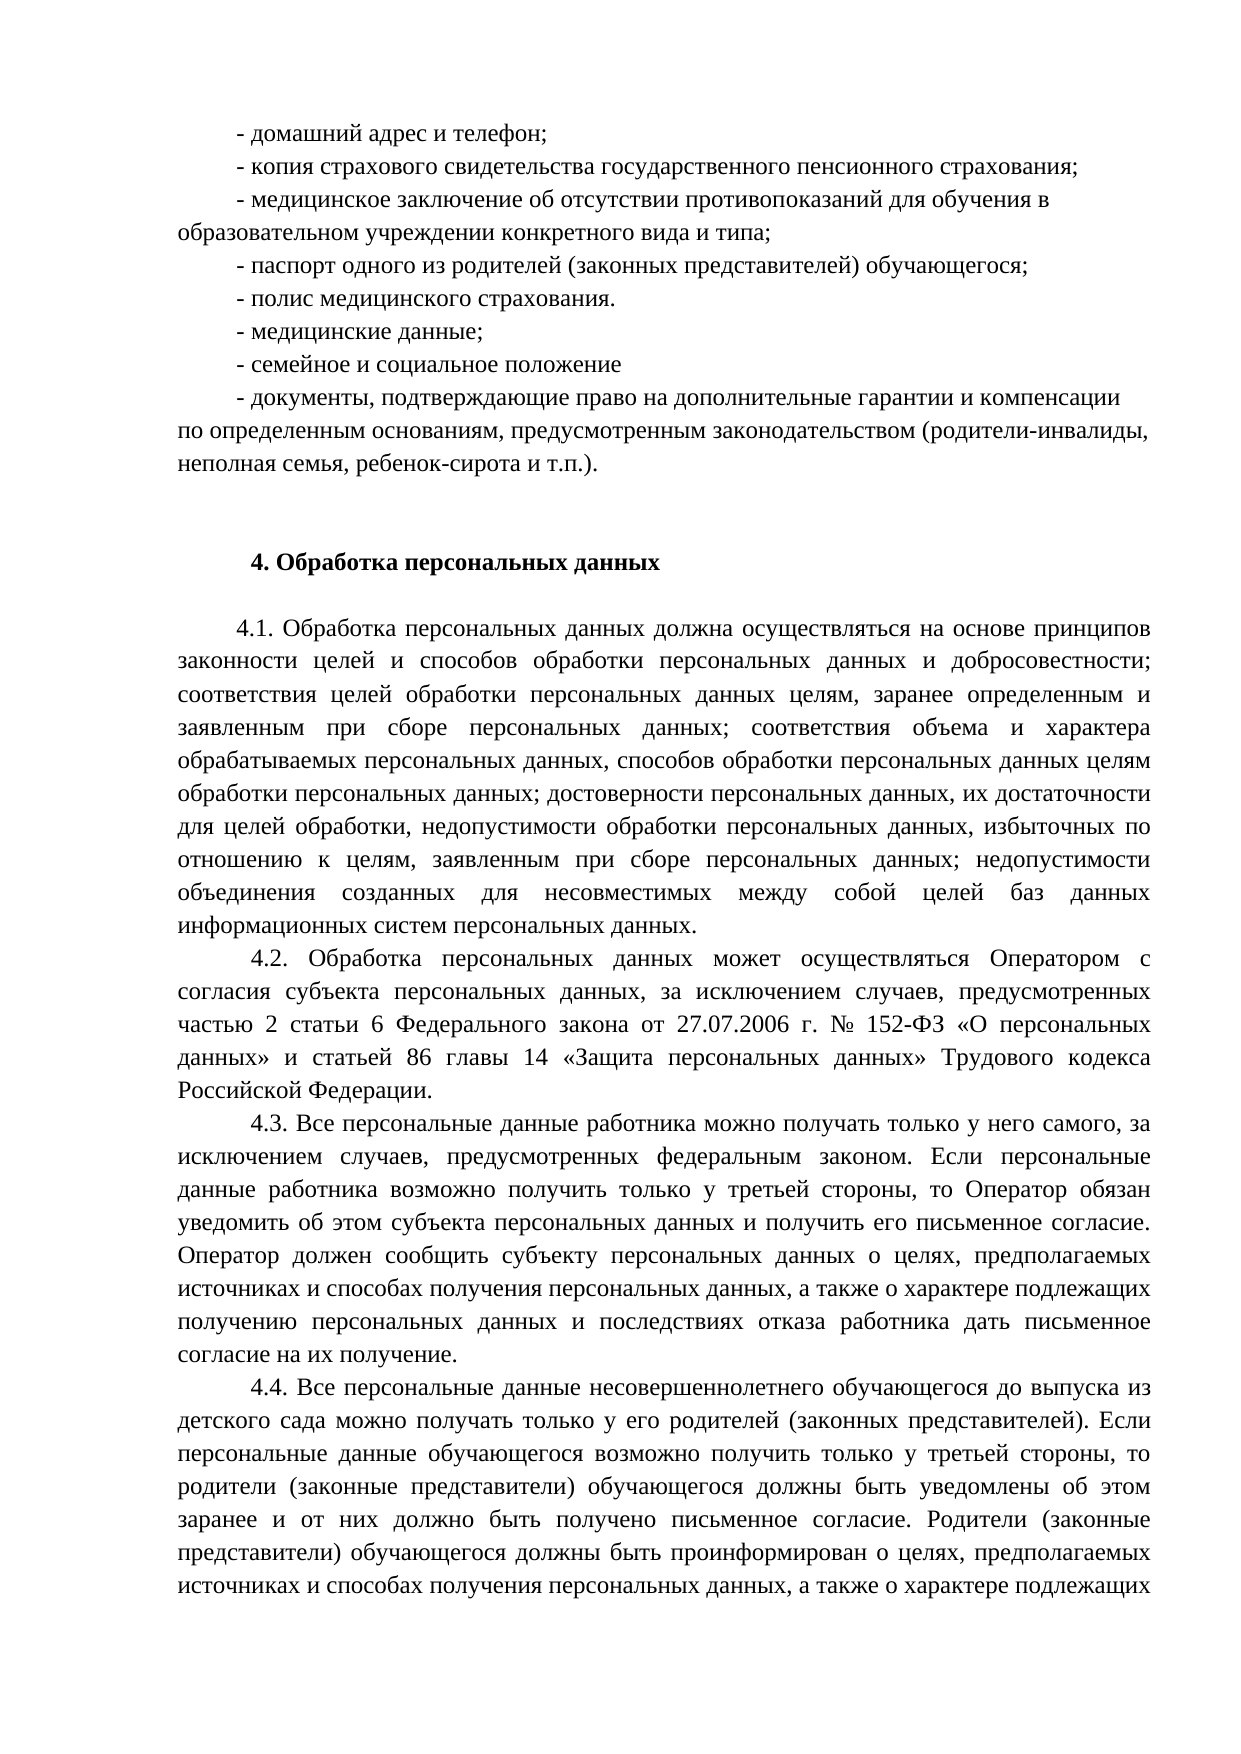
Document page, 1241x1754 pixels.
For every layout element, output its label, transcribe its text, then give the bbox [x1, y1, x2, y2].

text - документы, подтверждающие право на дополнительные гарантии и компенсации по определенным основаниям, предусмотренным законодательством (родители-инвалиды, неполная семья, ребенок-сирота и т.п.). [177, 382, 1152, 477]
text - полис медицинского страхования. [177, 283, 1152, 312]
text 4.1. Обработка персональных данных должна осуществляться на основе принципов законности целей и способов обработки персональных данных и добросовестности; соответствия целей обработки персональных данных целям, заранее определенным и заявленным при сборе персональных данных; соответствия объема и характера обрабатываемых персональных данных, способов обработки персональных данных целям обработки персональных данных; достоверности персональных данных, их достаточности для целей обработки, недопустимости обработки персональных данных, избыточных по отношению к целям, заявленным при сборе персональных данных; недопустимости объединения созданных для несовместимых между собой целей баз данных информационных систем персональных данных. [177, 613, 1152, 938]
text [177, 1372, 1152, 1599]
text - паспорт одного из родителей (законных представителей) обучающегося; [177, 250, 1152, 279]
text - семейное и социальное положение [177, 349, 1152, 378]
text - копия страхового свидетельства государственного пенсионного страхования; [177, 151, 1152, 180]
text - медицинское заключение об отсутствии противопоказаний для обучения в образовательном учреждении конкретного вида и типа; [177, 184, 1152, 246]
text 4. Обработка персональных данных [177, 547, 1152, 575]
text - домашний адрес и телефон; [177, 118, 1152, 147]
text - медицинские данные; [177, 316, 1152, 345]
text 4.3. Все персональные данные работника можно получать только у него самого, за исключением случаев, предусмотренных федеральным законом. Если персональные данные работника возможно получить только у третьей стороны, то Оператор обязан уведомить об этом субъекта персональных данных и получить его письменное согласие. Оператор должен сообщить субъекту персональных данных о целях, предполагаемых источниках и способах получения персональных данных, а также о характере подлежащих получению персональных данных и последствиях отказа работника дать письменное согласие на их получение. [177, 1108, 1152, 1368]
text 4.2. Обработка персональных данных может осуществляться Оператором с согласия субъекта персональных данных, за исключением случаев, предусмотренных частью 2 статьи 6 Федерального закона от 27.07.2006 г. № 152-ФЗ «О персональных данных» и статьей 86 главы 14 «Защита персональных данных» Трудового кодекса Российской Федерации. [177, 943, 1152, 1104]
